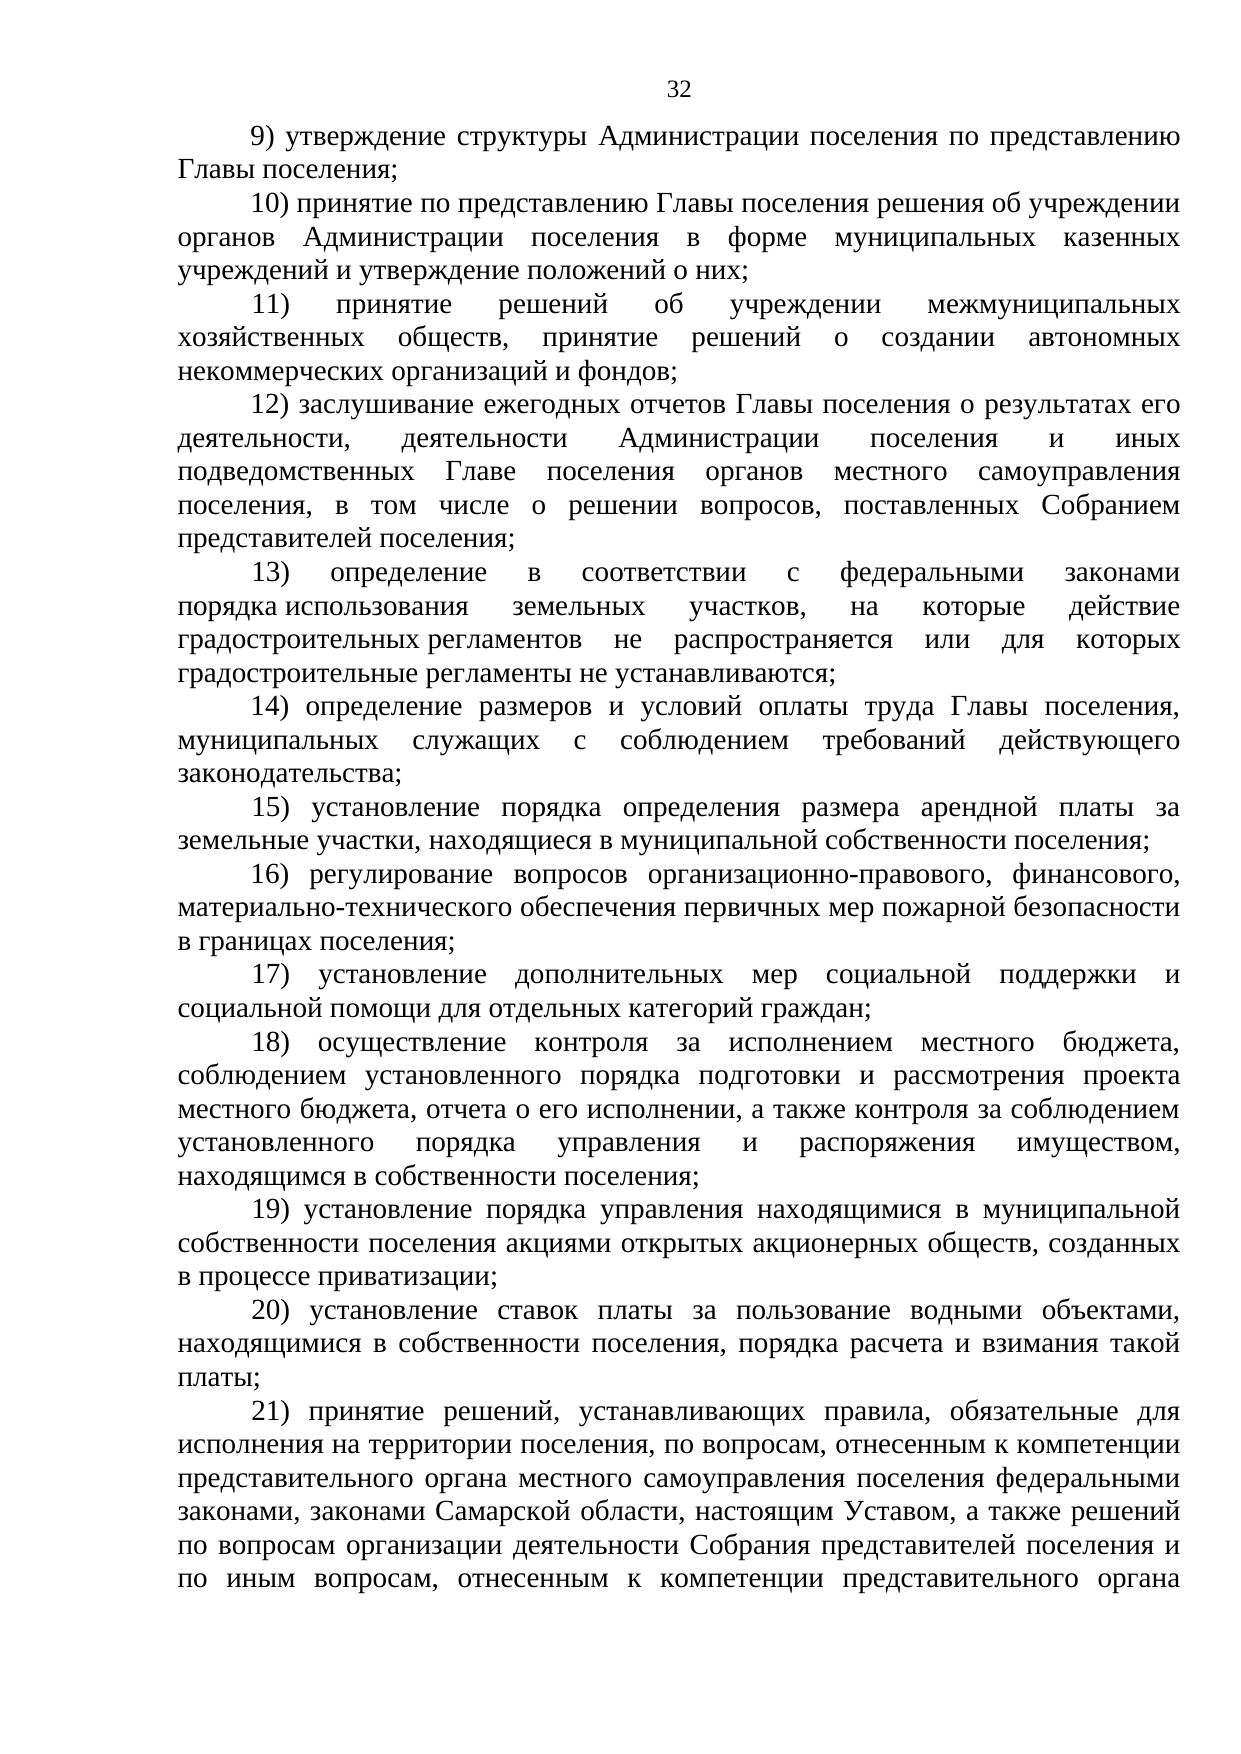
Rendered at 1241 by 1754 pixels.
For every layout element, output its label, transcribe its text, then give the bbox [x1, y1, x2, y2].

text 14) определение размеров и условий оплаты труда Главы поселения, муниципальных служащих с соблюдением требований действующего законодательства; [177, 688, 1181, 789]
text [177, 1393, 1181, 1594]
text 12) заслушивание ежегодных отчетов Главы поселения о результатах его деятельности, деятельности Администрации поселения и иных подведомственных Главе поселения органов местного самоуправления поселения, в том числе о решении вопросов, поставленных Собранием представителей поселения; [177, 386, 1181, 554]
text 18) осуществление контроля за исполнением местного бюджета, соблюдением установленного порядка подготовки и рассмотрения проекта местного бюджета, отчета о его исполнении, а также контроля за соблюдением установленного порядка управления и распоряжения имуществом, находящимся в собственности поселения; [177, 1024, 1181, 1191]
text 16) регулирование вопросов организационно-правового, финансового, материально-технического обеспечения первичных мер пожарной безопасности в границах поселения; [177, 856, 1181, 957]
text 20) установление ставок платы за пользование водными объектами, находящимися в собственности поселения, порядка расчета и взимания такой платы; [177, 1292, 1181, 1393]
text 11) принятие решений об учреждении межмуниципальных хозяйственных обществ, принятие решений о создании автономных некоммерческих организаций и фондов; [177, 286, 1181, 386]
text 17) установление дополнительных мер социальной поддержки и социальной помощи для отдельных категорий граждан; [177, 957, 1181, 1024]
text 10) принятие по представлению Главы поселения решения об учреждении органов Администрации поселения в форме муниципальных казенных учреждений и утверждение положений о них; [177, 185, 1181, 286]
text 15) установление порядка определения размера арендной платы за земельные участки, находящиеся в муниципальной собственности поселения; [177, 789, 1181, 856]
text 9) утверждение структуры Администрации поселения по представлению Главы поселения; [177, 118, 1181, 185]
text 13) определение в соответствии с федеральными законами порядка использования земельных участков, на которые действие градостроительных регламентов не распространяется или для которых градостроительные регламенты не устанавливаются; [177, 554, 1181, 688]
text 19) установление порядка управления находящимися в муниципальной собственности поселения акциями открытых акционерных обществ, созданных в процессе приватизации; [177, 1191, 1181, 1292]
